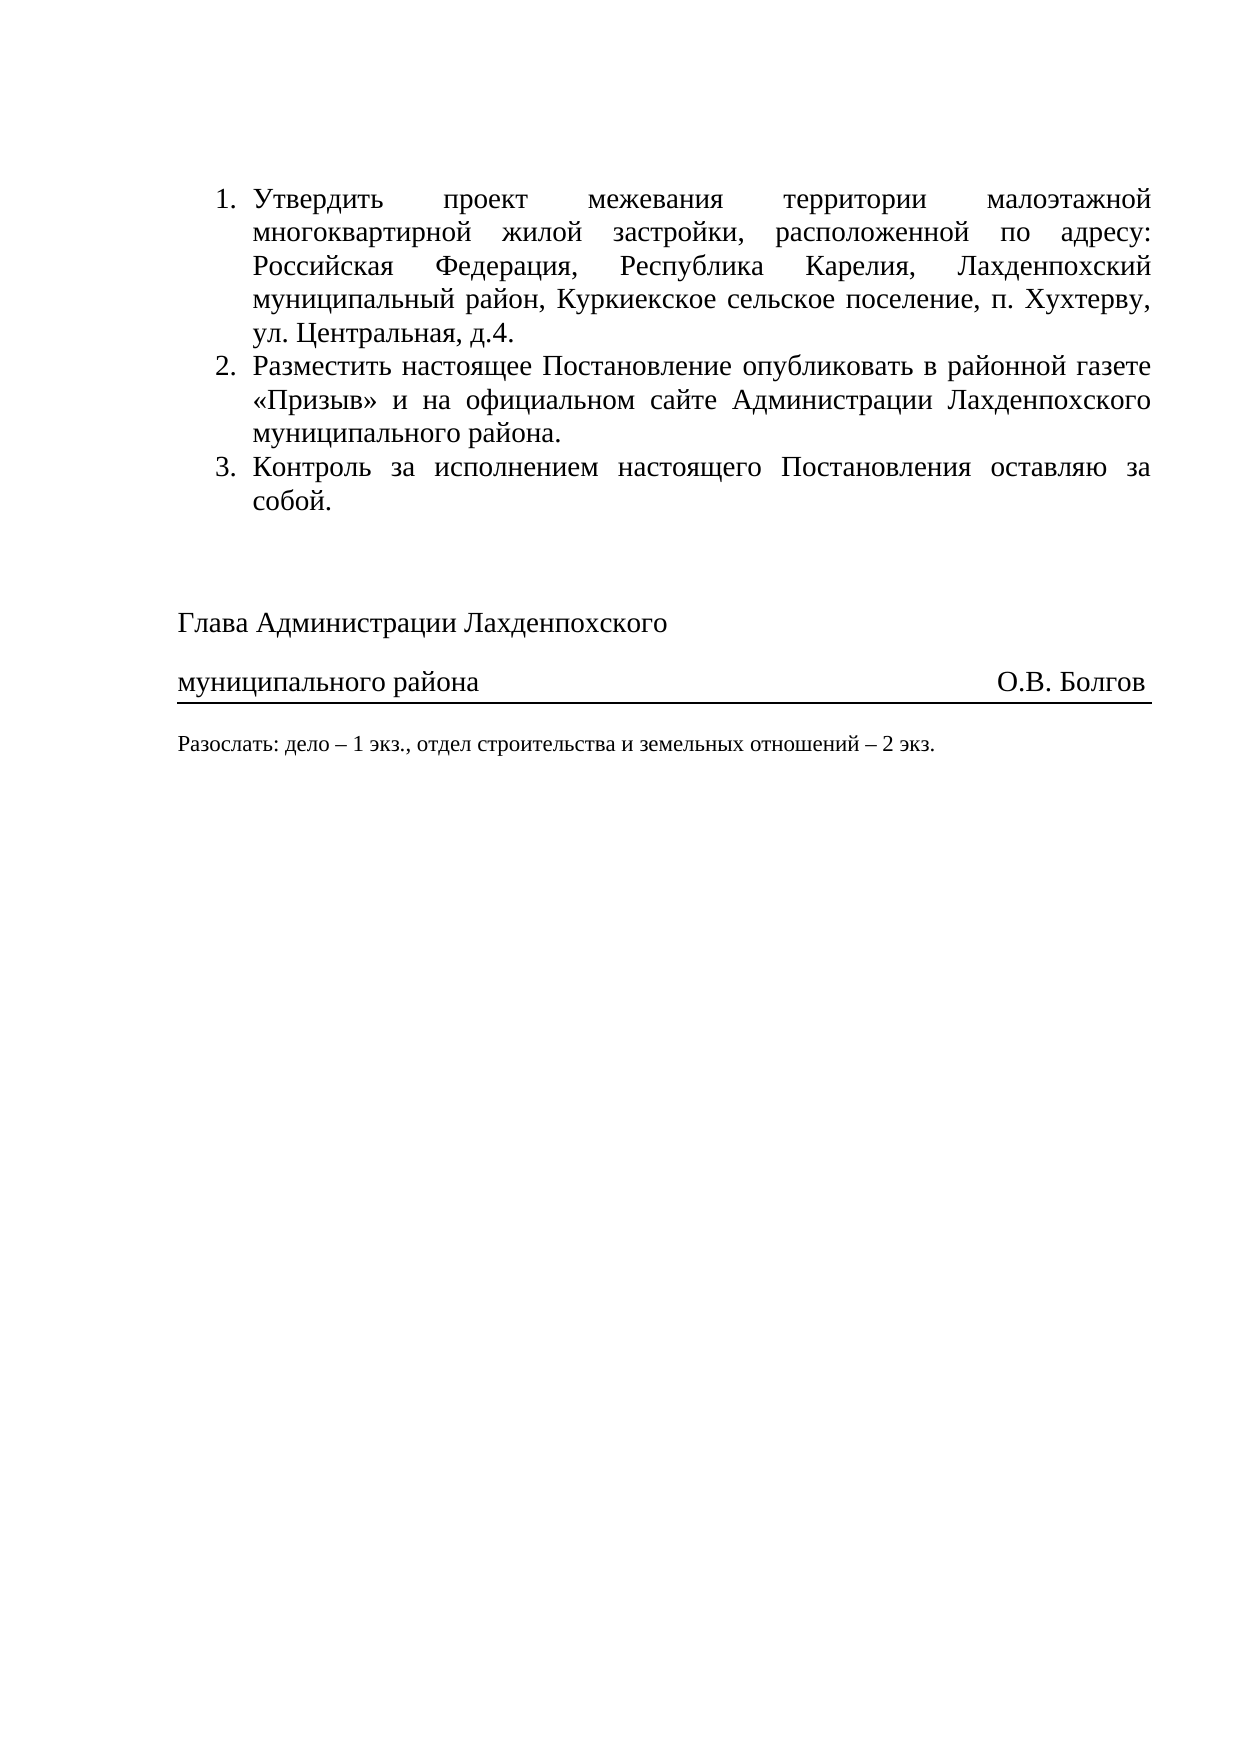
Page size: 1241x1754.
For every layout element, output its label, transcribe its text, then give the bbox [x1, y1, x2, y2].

list Контроль за исполнением настоящего Постановления оставляю за собой. [215, 449, 1152, 516]
list Разместить настоящее Постановление опубликовать в районной газете «Призыв» и на официальном сайте Администрации Лахденпохского муниципального района. [215, 348, 1152, 449]
text Глава Администрации Лахденпохского [177, 605, 1152, 638]
text Разослать: дело – 1 экз., отдел строительства и земельных отношений – 2 экз. [177, 730, 1152, 756]
text муниципального района О.В. Болгов [177, 664, 1152, 702]
list Утвердить проект межевания территории малоэтажной многоквартирной жилой застройки, расположенной по адресу: Российская Федерация, Республика Карелия, Лахденпохский муниципальный район, Куркиекское сельское поселение, п. Хухтерву, ул. Центральная, д.4. [215, 181, 1152, 348]
